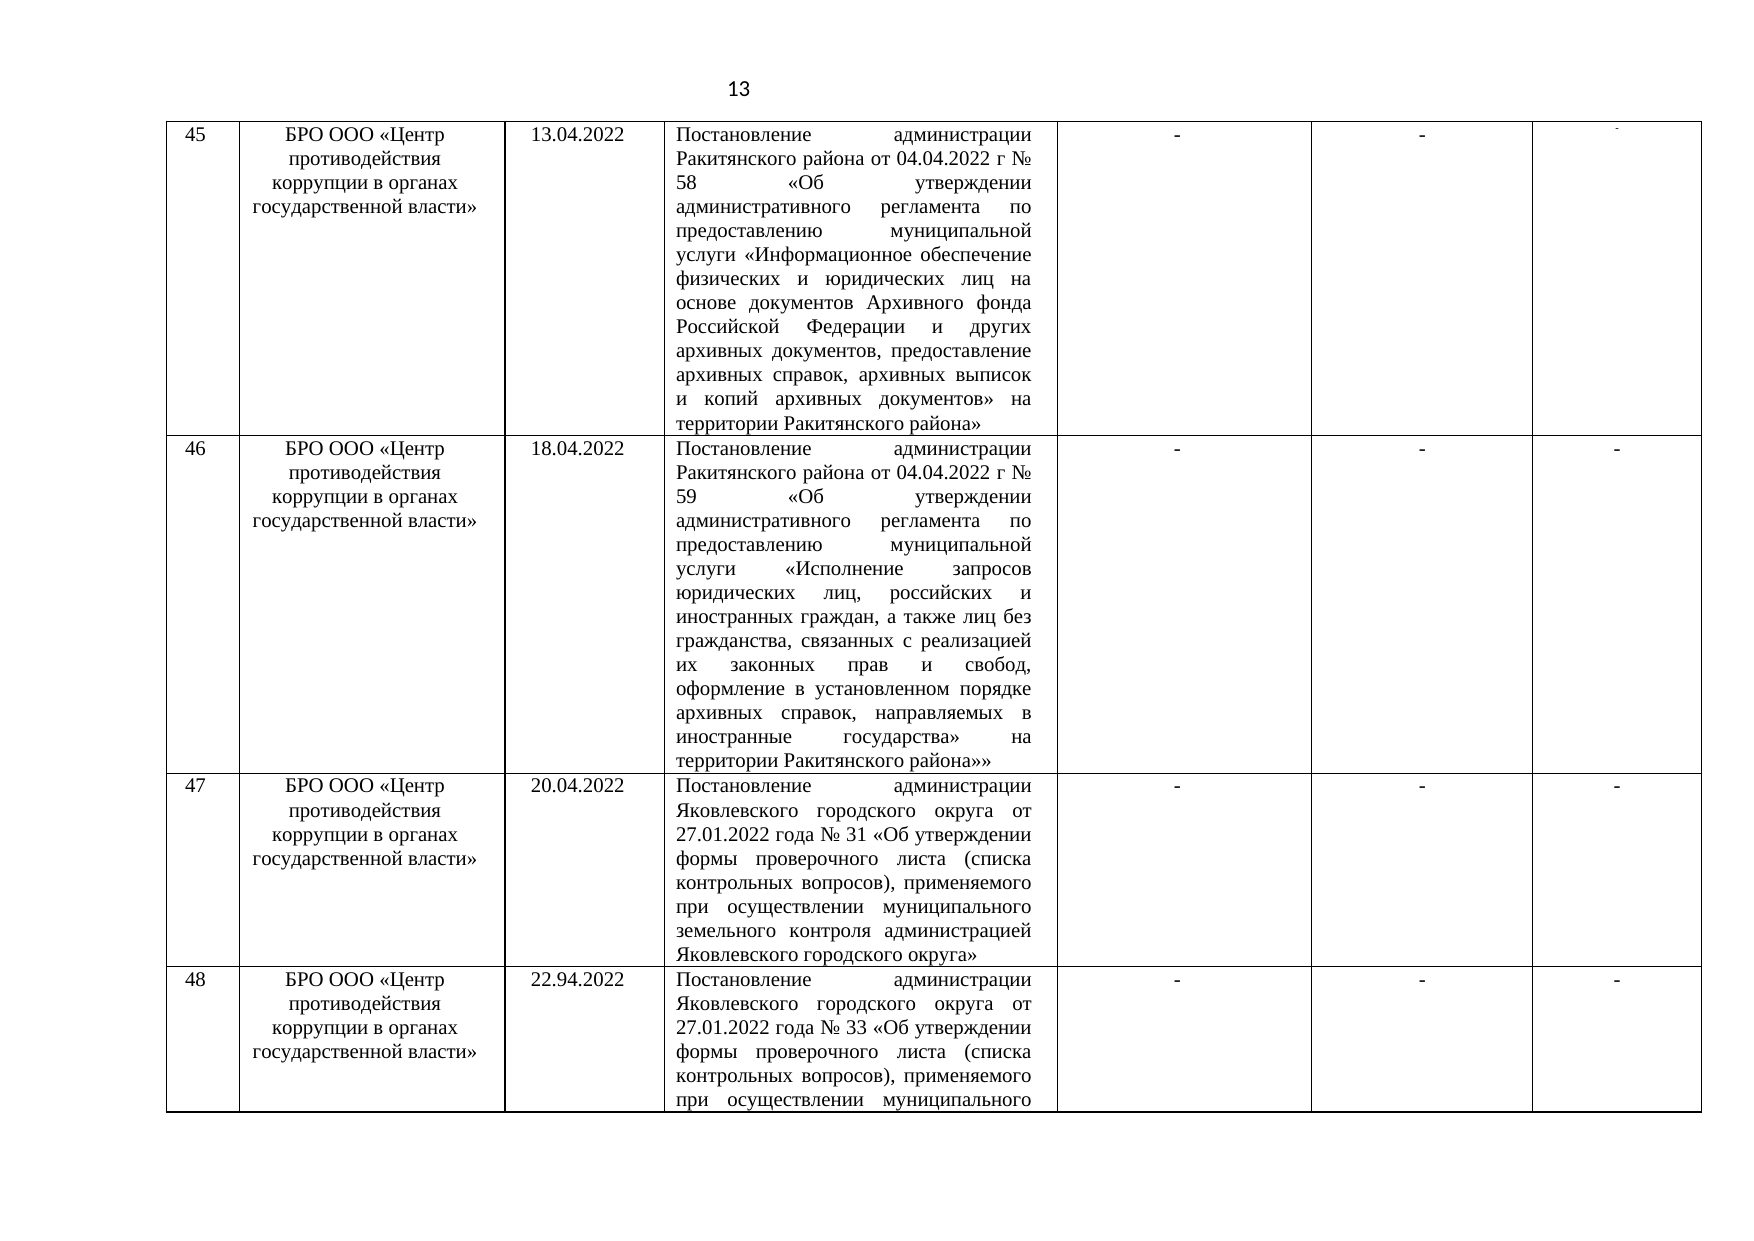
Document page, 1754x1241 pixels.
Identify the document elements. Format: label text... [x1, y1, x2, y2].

table_cell - [1312, 774, 1532, 966]
table_cell - [1533, 967, 1701, 1111]
table_cell Постановление администрации Ракитянского района от 04.04.2022 г № 58 «Об утверждении административного регламента по предоставлению муниципальной услуги «Информационное обеспечение физических и юридических лиц на основе документов Архивного фонда Российской Федерации и других архивных документов, предоставление архивных справок, архивных выписок и копий архивных документов» на территории Ракитянского района» [665, 122, 1057, 434]
table_cell - [1058, 436, 1311, 772]
table_cell 13.04.2022 [506, 122, 664, 434]
table_cell БРО ООО «Центр противодействия коррупции в органах государственной власти» [240, 774, 504, 966]
table_cell 46 [167, 436, 239, 772]
table_cell 47 [167, 774, 239, 966]
table_cell - [1312, 122, 1532, 434]
table_cell - [1312, 967, 1532, 1111]
table_cell - [1058, 122, 1311, 434]
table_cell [240, 967, 504, 1111]
table_cell - [1312, 436, 1532, 772]
table_cell - [1058, 967, 1311, 1111]
table_cell 20.04.2022 [506, 774, 664, 966]
table_cell 22.94.2022 [506, 967, 664, 1111]
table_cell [665, 967, 1057, 1111]
table_cell 45 [167, 122, 239, 434]
table_cell Постановление администрации Яковлевского городского округа от 27.01.2022 года № 31 «Об утверждении формы проверочного листа (списка контрольных вопросов), применяемого при осуществлении муниципального земельного контроля администрацией Яковлевского городского округа» [665, 774, 1057, 966]
table_cell 18.04.2022 [506, 436, 664, 772]
table_cell Постановление администрации Ракитянского района от 04.04.2022 г № 59 «Об утверждении административного регламента по предоставлению муниципальной услуги «Исполнение запросов юридических лиц, российских и иностранных граждан, а также лиц без гражданства, связанных с реализацией их законных прав и свобод, оформление в установленном порядке архивных справок, направляемых в иностранные государства» на территории Ракитянского района»» [665, 436, 1057, 772]
table_cell БРО ООО «Центр противодействия коррупции в органах государственной власти» [240, 436, 504, 772]
table_cell - [1533, 774, 1701, 966]
table_cell - [1533, 436, 1701, 772]
table_cell - [1058, 774, 1311, 966]
table_cell - [1533, 122, 1701, 434]
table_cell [240, 122, 504, 434]
table_cell 48 [167, 967, 239, 1111]
